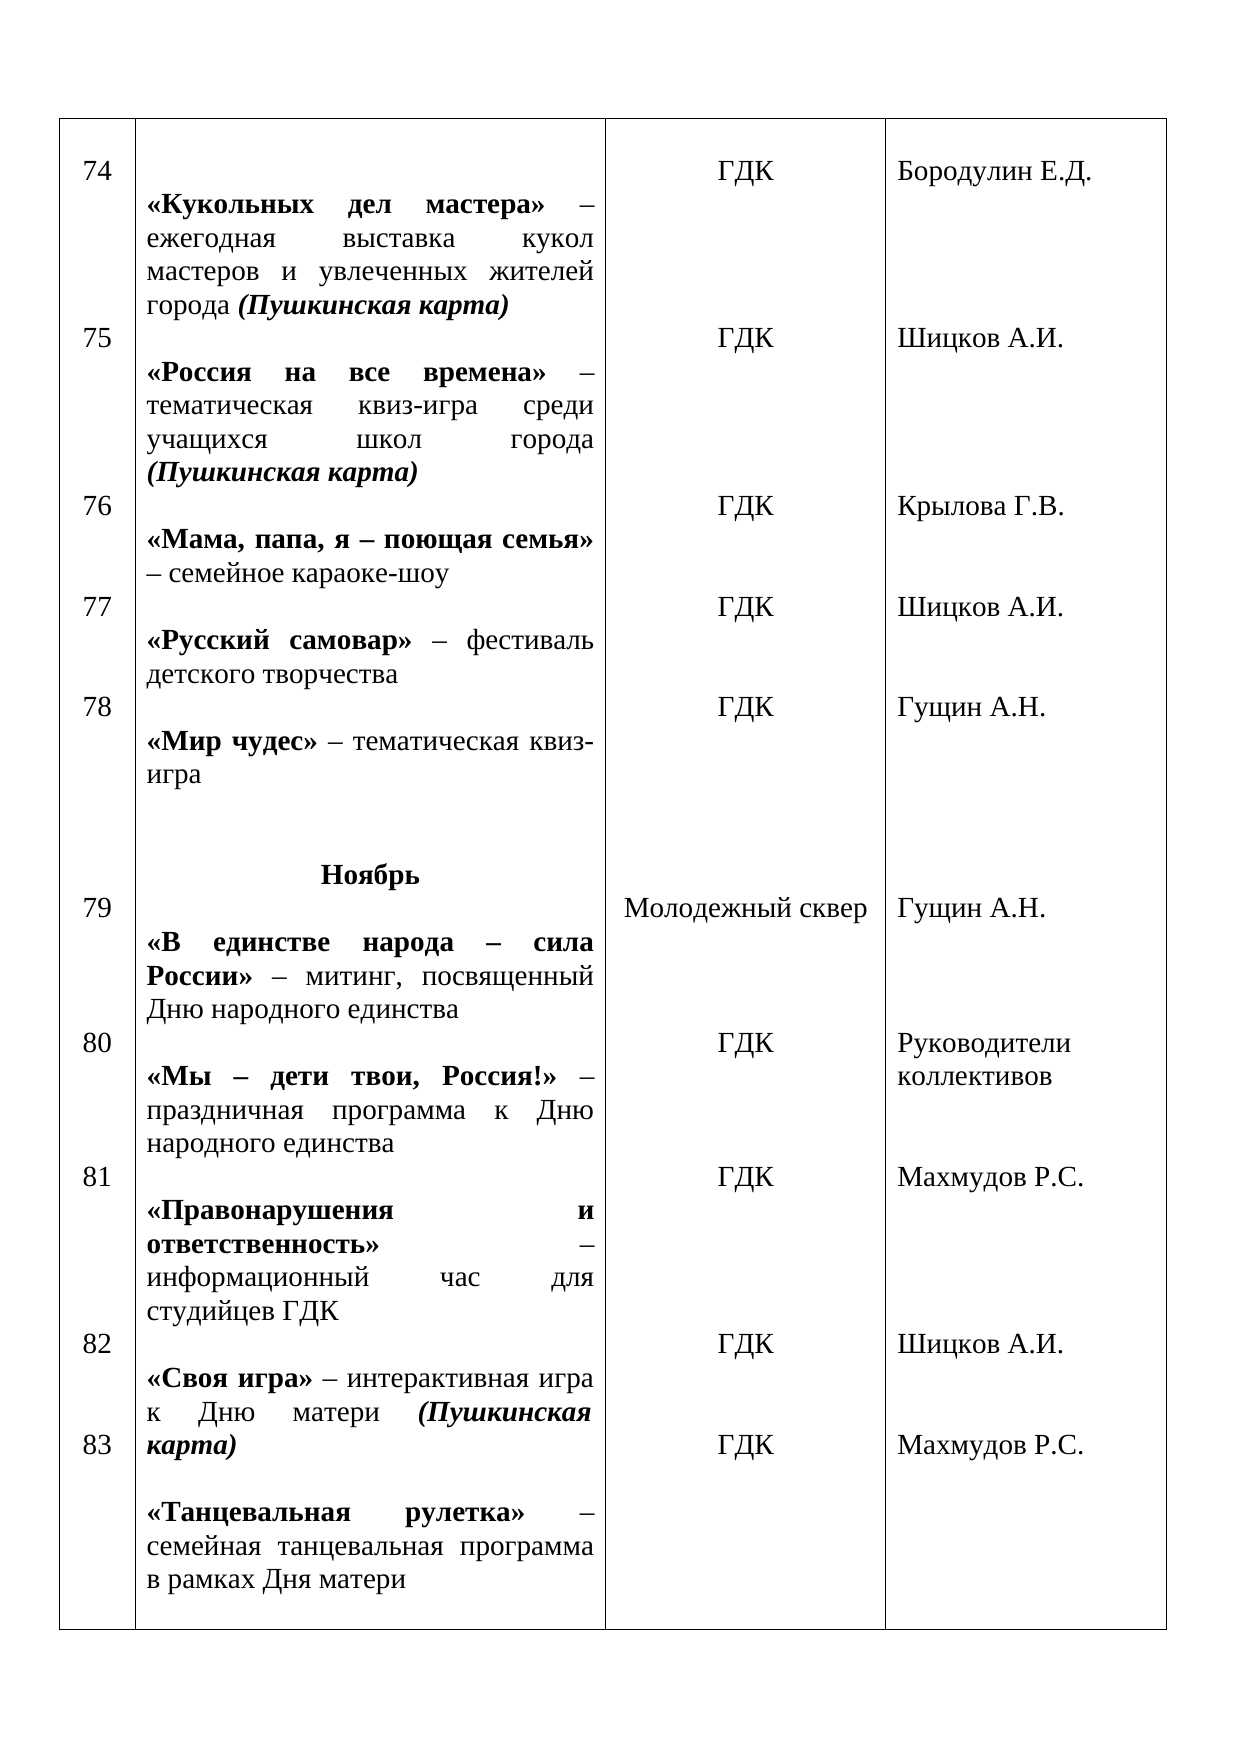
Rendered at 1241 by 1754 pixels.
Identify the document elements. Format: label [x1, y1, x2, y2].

table_cell [60, 119, 135, 1628]
table_cell [136, 119, 605, 1628]
table_cell [606, 119, 885, 1628]
table_cell [886, 119, 1166, 1628]
